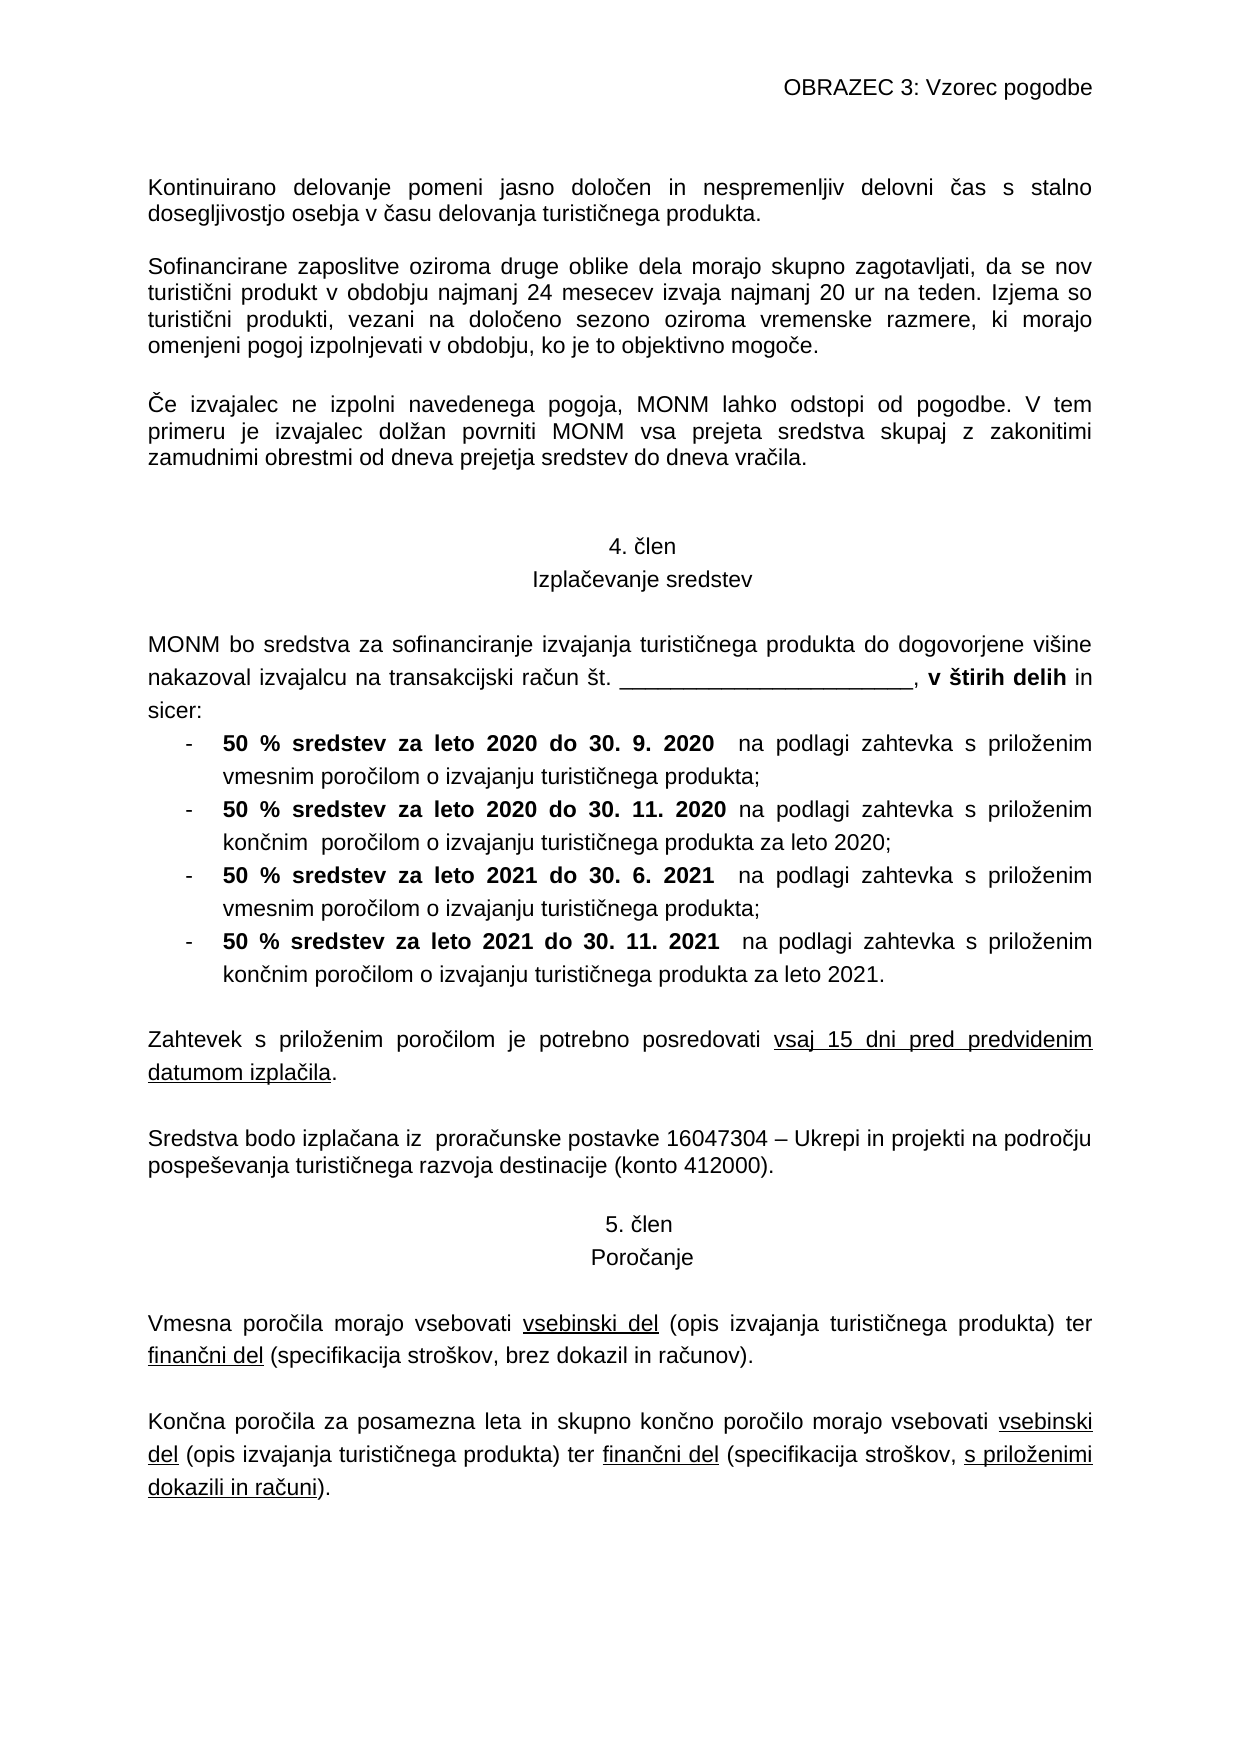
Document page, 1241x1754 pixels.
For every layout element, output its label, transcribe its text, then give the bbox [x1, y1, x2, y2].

text Če izvajalec ne izpolni navedenega pogoja, MONM lahko odstopi od pogodbe. V tem primeru je izvajalec dolžan povrniti MONM vsa prejeta sredstva skupaj z zakonitimi zamudnimi obrestmi od dneva prejetja sredstev do dneva vračila. [148, 391, 1093, 470]
text Sredstva bodo izplačana iz proračunske postavke 16047304 – Ukrepi in projekti na področju pospeševanja turističnega razvoja destinacije (konto 412000). [148, 1125, 1093, 1178]
text Kontinuirano delovanje pomeni jasno določen in nespremenljiv delovni čas s stalno dosegljivostjo osebja v času delovanja turističnega produkta. [148, 174, 1093, 227]
text Končna poročila za posamezna leta in skupno končno poročilo morajo vsebovati vsebinski del (opis izvajanja turističnega produkta) ter finančni del (specifikacija stroškov, s priloženimi dokazili in računi). [148, 1408, 1093, 1501]
list 50 % sredstev za leto 2021 do 30. 6. 2021 na podlagi zahtevka s priloženim vmesnim poročilom o izvajanju turističnega produkta; [185, 862, 1093, 921]
text Poročanje [148, 1244, 1093, 1270]
text Sofinancirane zaposlitve oziroma druge oblike dela morajo skupno zagotavljati, da se nov turistični produkt v obdobju najmanj 24 mesecev izvaja najmanj 20 ur na teden. Izjema so turistični produkti, vezani na določeno sezono oziroma vremenske razmere, ki morajo omenjeni pogoj izpolnjevati v obdobju, ko je to objektivno mogoče. [148, 253, 1093, 358]
text MONM bo sredstva za sofinanciranje izvajanja turističnega produkta do dogovorjene višine nakazoval izvajalcu na transakcijski račun št. _______________________, v štirih delih in sicer: [148, 631, 1093, 724]
list 50 % sredstev za leto 2020 do 30. 9. 2020 na podlagi zahtevka s priloženim vmesnim poročilom o izvajanju turističnega produkta; [185, 730, 1093, 789]
text Zahtevek s priloženim poročilom je potrebno posredovati vsaj 15 dni pred predvidenim datumom izplačila. [148, 1026, 1093, 1086]
text 5. člen [185, 1211, 1093, 1237]
list 50 % sredstev za leto 2021 do 30. 11. 2021 na podlagi zahtevka s priloženim končnim poročilom o izvajanju turističnega produkta za leto 2021. [185, 928, 1093, 987]
text Izplačevanje sredstev [148, 566, 1093, 592]
text 4. člen [148, 533, 1093, 559]
text Vmesna poročila morajo vsebovati vsebinski del (opis izvajanja turističnega produkta) ter finančni del (specifikacija stroškov, brez dokazil in računov). [148, 1309, 1093, 1369]
list 50 % sredstev za leto 2020 do 30. 11. 2020 na podlagi zahtevka s priloženim končnim poročilom o izvajanju turističnega produkta za leto 2020; [185, 796, 1093, 855]
